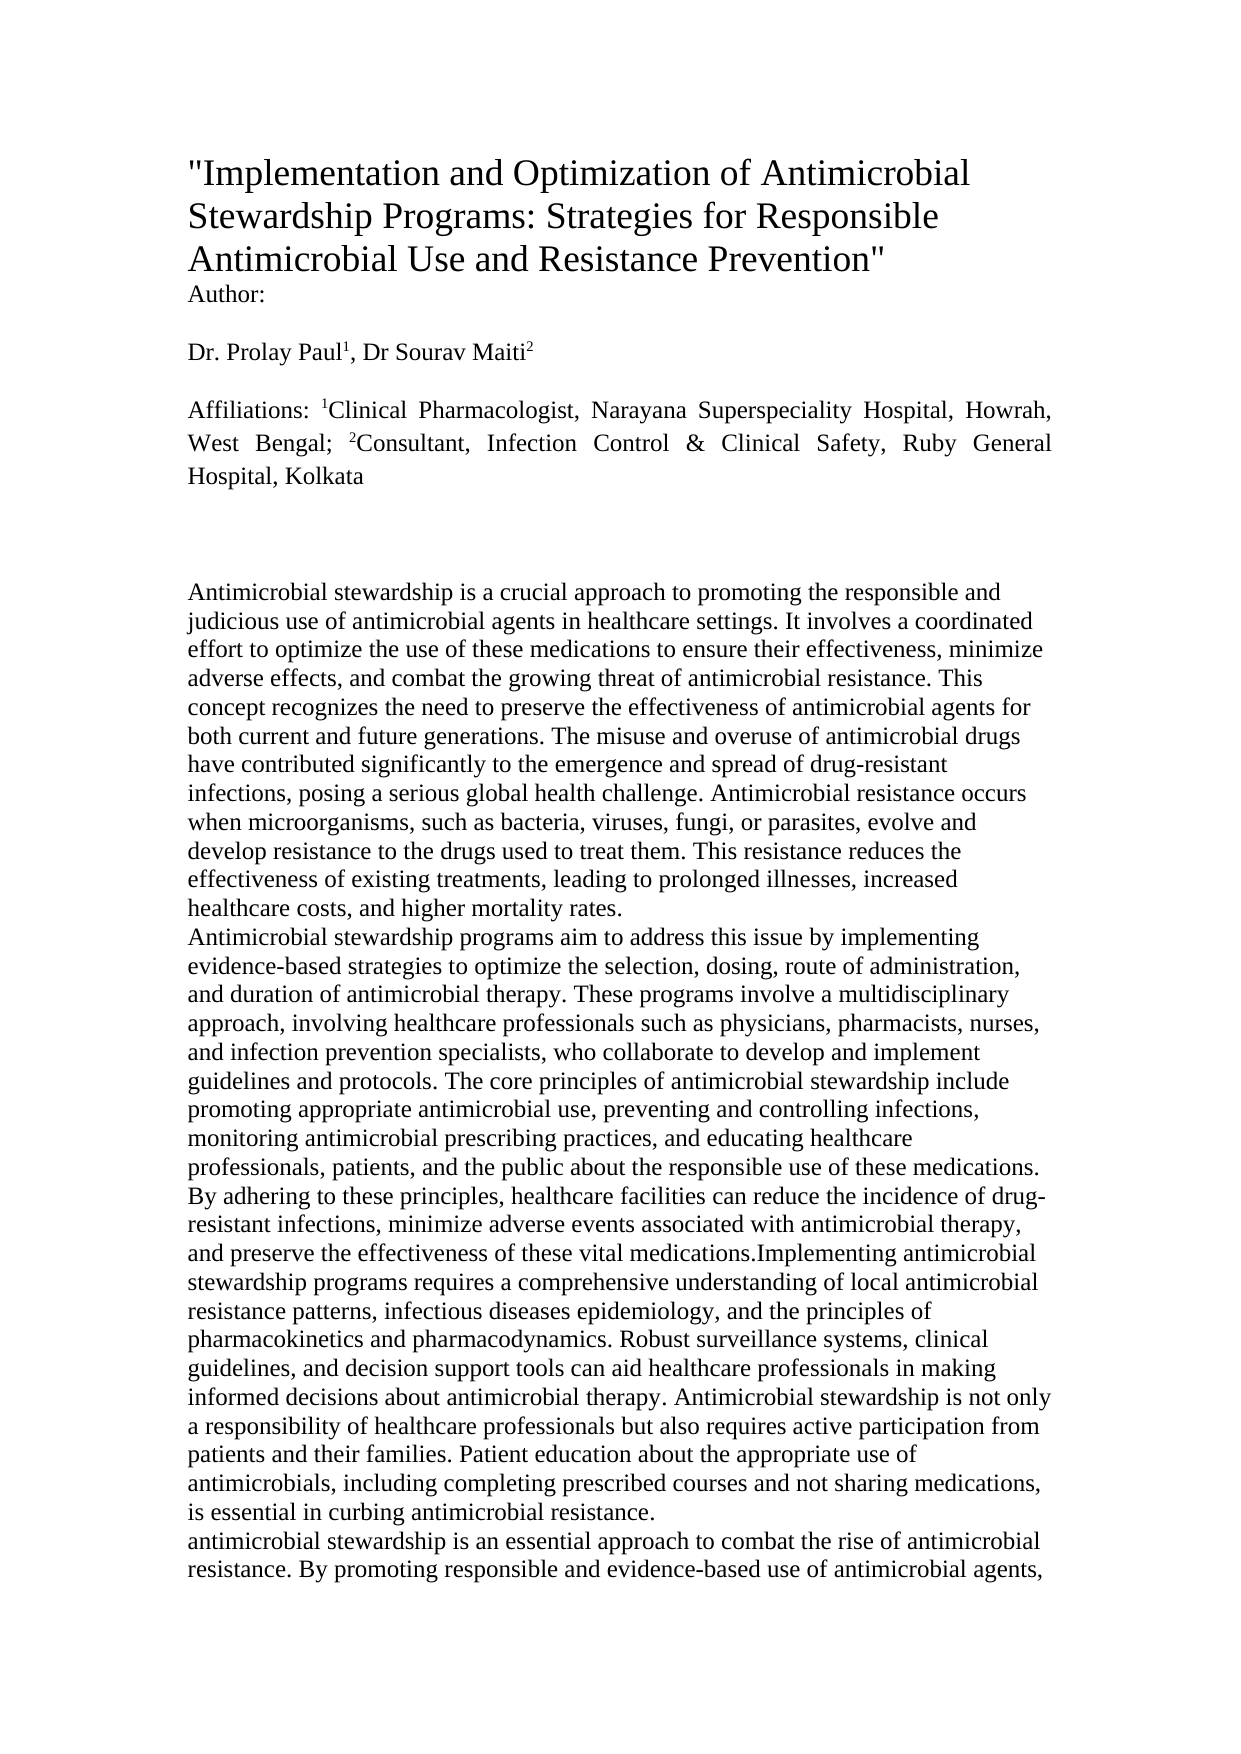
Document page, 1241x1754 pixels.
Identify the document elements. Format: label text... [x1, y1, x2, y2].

text "Implementation and Optimization of Antimicrobial Stewardship Programs: Strategies for Responsible Antimicrobial Use and Resistance Prevention" [187, 150, 1053, 279]
text Antimicrobial stewardship is a crucial approach to promoting the responsible and judicious use of antimicrobial agents in healthcare settings. It involves a coordinated effort to optimize the use of these medications to ensure their effectiveness, minimize adverse effects, and combat the growing threat of antimicrobial resistance. This concept recognizes the need to preserve the effectiveness of antimicrobial agents for both current and future generations. The misuse and overuse of antimicrobial drugs have contributed significantly to the emergence and spread of drug-resistant infections, posing a serious global health challenge. Antimicrobial resistance occurs when microorganisms, such as bacteria, viruses, fungi, or parasites, evolve and develop resistance to the drugs used to treat them. This resistance reduces the effectiveness of existing treatments, leading to prolonged illnesses, increased healthcare costs, and higher mortality rates. [187, 577, 1053, 922]
text Author: [187, 279, 1053, 308]
text Antimicrobial stewardship programs aim to address this issue by implementing evidence-based strategies to optimize the selection, dosing, route of administration, and duration of antimicrobial therapy. These programs involve a multidisciplinary approach, involving healthcare professionals such as physicians, pharmacists, nurses, and infection prevention specialists, who collaborate to develop and implement guidelines and protocols. The core principles of antimicrobial stewardship include promoting appropriate antimicrobial use, preventing and controlling infections, monitoring antimicrobial prescribing practices, and educating healthcare professionals, patients, and the public about the responsible use of these medications. By adhering to these principles, healthcare facilities can reduce the incidence of drug-resistant infections, minimize adverse events associated with antimicrobial therapy, and preserve the effectiveness of these vital medications.Implementing antimicrobial stewardship programs requires a comprehensive understanding of local antimicrobial resistance patterns, infectious diseases epidemiology, and the principles of pharmacokinetics and pharmacodynamics. Robust surveillance systems, clinical guidelines, and decision support tools can aid healthcare professionals in making informed decisions about antimicrobial therapy. Antimicrobial stewardship is not only a responsibility of healthcare professionals but also requires active participation from patients and their families. Patient education about the appropriate use of antimicrobials, including completing prescribed courses and not sharing medications, is essential in curbing antimicrobial resistance. [187, 922, 1053, 1526]
text Affiliations: 1Clinical Pharmacologist, Narayana Superspeciality Hospital, Howrah, West Bengal; 2Consultant, Infection Control & Clinical Safety, Ruby General Hospital, Kolkata [187, 395, 1053, 490]
text Dr. Prolay Paul1, Dr Sourav Maiti2 [187, 337, 1053, 366]
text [187, 1526, 1053, 1583]
